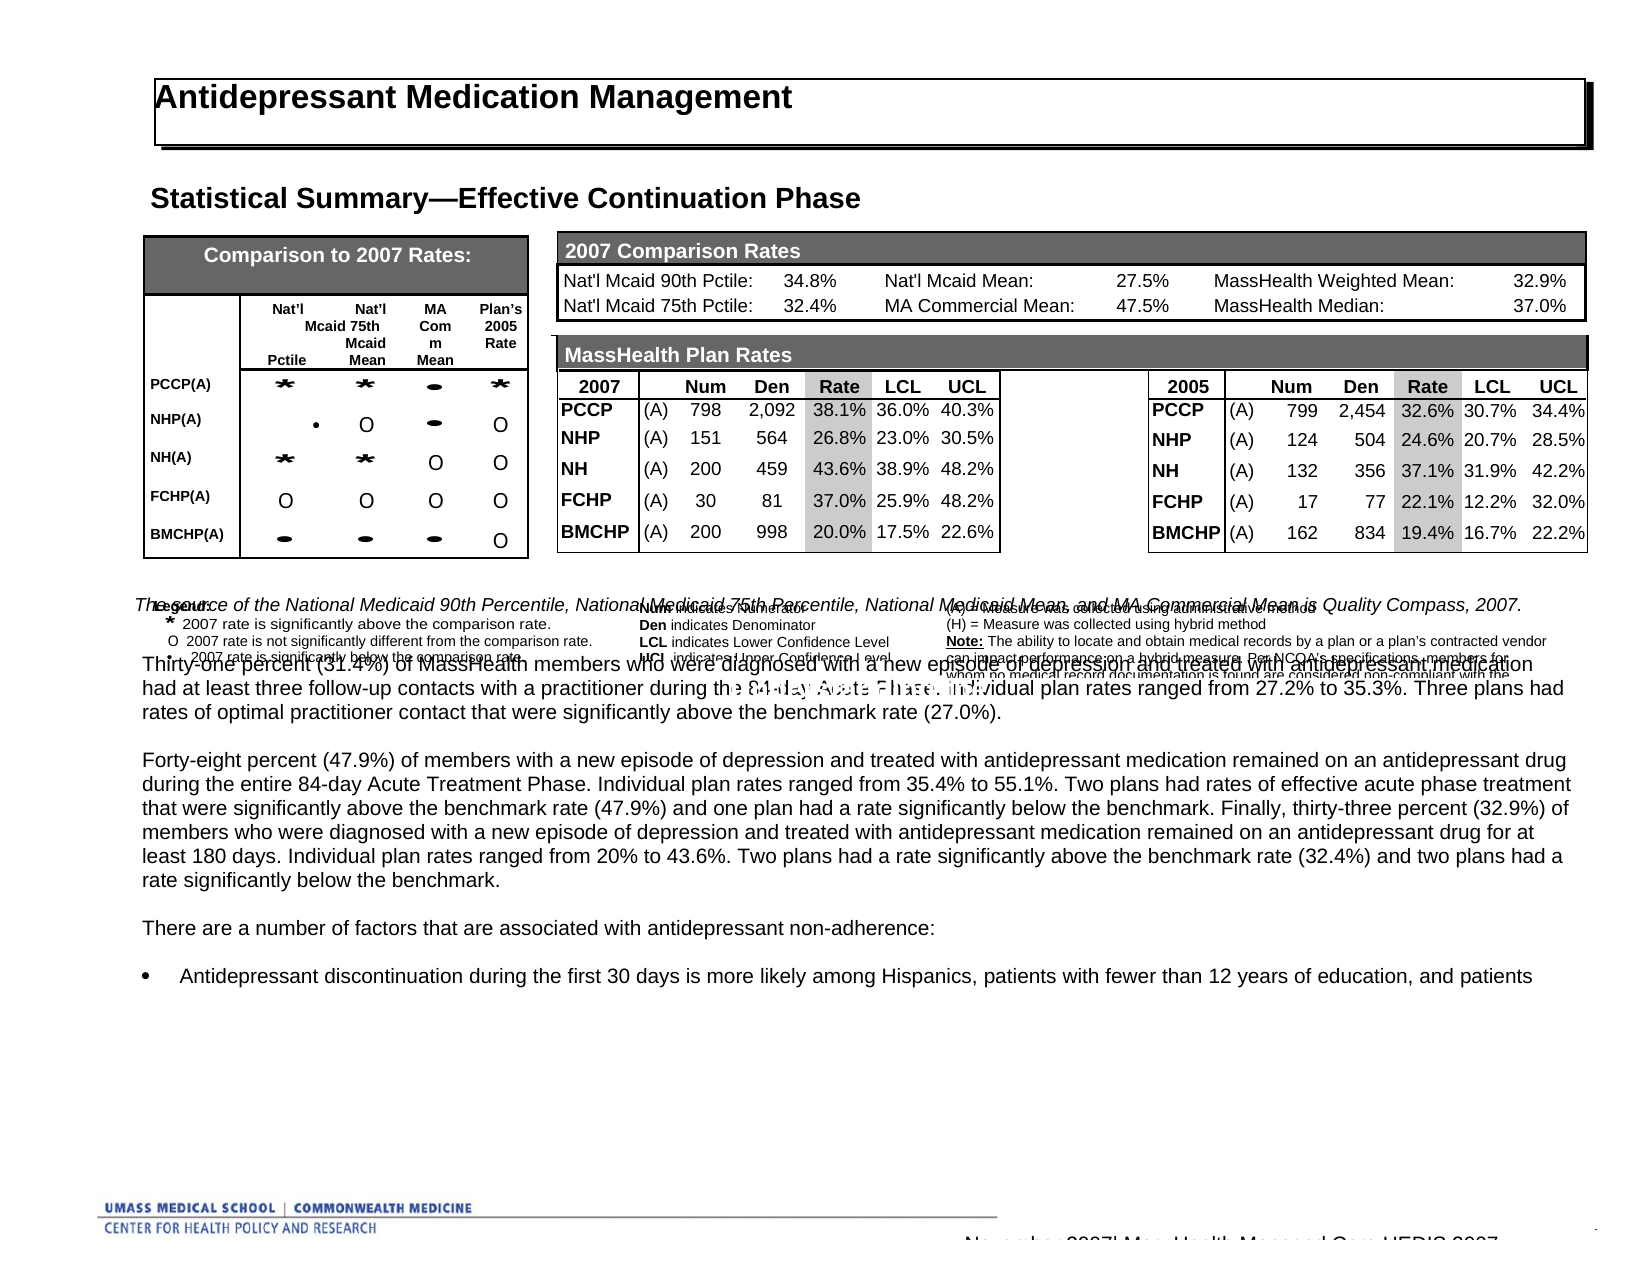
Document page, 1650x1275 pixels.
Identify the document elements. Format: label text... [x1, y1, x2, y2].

picture [97, 1192, 998, 1245]
subtitle Statistical Summary—Effective Continuation Phase [150, 181, 1608, 214]
text There are a number of factors that are associated with antidepressant non-adherence: [142, 915, 1608, 939]
text The source of the National Medicaid 90th Percentile, National Medicaid 75th Percentile, National Medicaid Mean, and MA Commercial Mean is Quality Compass, 2007. [134, 594, 1608, 616]
text Thirty-one percent (31.4%) of MassHealth members who were diagnosed with a new episode of depression and treated with antidepressant medication had at least three follow-up contacts with a practitioner during the 84-day Acute Phase. Individual plan rates ranged from 27.2% to 35.3%. Three plans had rates of optimal practitioner contact that were significantly above the benchmark rate (27.0%). [142, 652, 1568, 724]
list Antidepressant discontinuation during the first 30 days is more likely among Hispanics, patients with fewer than 12 years of education, and patients [142, 963, 1608, 987]
text Forty-eight percent (47.9%) of members with a new episode of depression and treated with antidepressant medication remained on an antidepressant drug during the entire 84-day Acute Treatment Phase. Individual plan rates ranged from 35.4% to 55.1%. Two plans had rates of effective acute phase treatment that were significantly above the benchmark rate (47.9%) and one plan had a rate significantly below the benchmark. Finally, thirty-three percent (32.9%) of members who were diagnosed with a new episode of depression and treated with antidepressant medication remained on an antidepressant drug for at least 180 days. Individual plan rates ranged from 20% to 43.6%. Two plans had a rate significantly above the benchmark rate (32.4%) and two plans had a rate significantly below the benchmark. [142, 748, 1575, 892]
